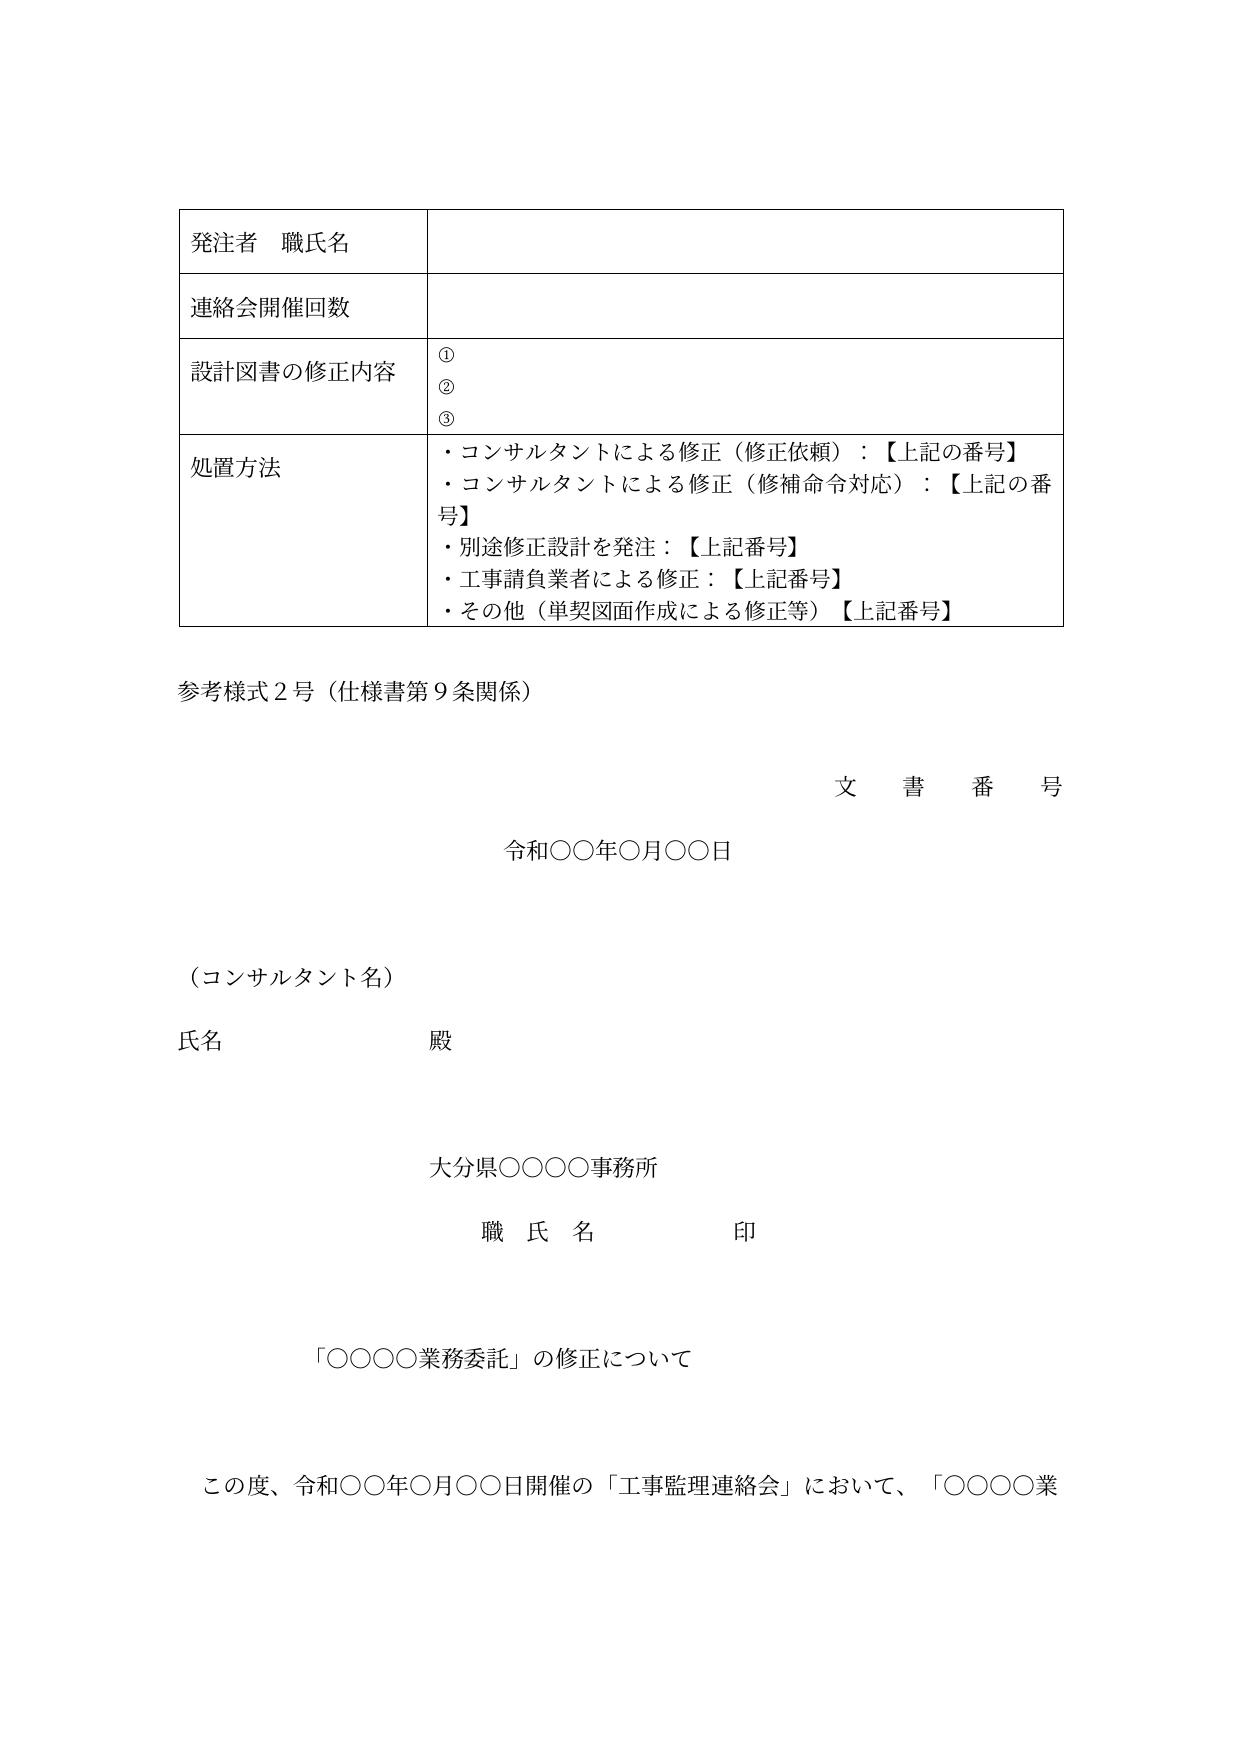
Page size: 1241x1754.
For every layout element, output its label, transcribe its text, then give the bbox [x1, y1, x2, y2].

table_cell 設計図書の修正内容 [180, 339, 427, 434]
table_cell 発注者 職氏名 [180, 210, 427, 273]
table_cell 処置方法 [180, 435, 427, 626]
text （コンサルタント名） [177, 944, 1063, 1008]
table_cell [428, 210, 1063, 273]
table_cell ・コンサルタントによる修正（修正依頼）：【上記の番号】 ・コンサルタントによる修正（修補命令対応）：【上記の番号】 ・別途修正設計を発注：【上記番号】 ・工事請負業者による修正：【上記番号】 ・その他（単契図面作成による修正等）【上記番号】 [428, 435, 1063, 626]
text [177, 1453, 1063, 1516]
text 大分県○○○○事務所 [177, 1135, 1063, 1199]
text 令和○○年○月○○日 [177, 817, 1063, 881]
text 参考様式２号（仕様書第９条関係） [177, 659, 1063, 722]
text 氏名 殿 [177, 1008, 1063, 1072]
table_cell [428, 274, 1063, 338]
text 「○○○○業務委託」の修正について [177, 1326, 1063, 1389]
table_cell 連絡会開催回数 [180, 274, 427, 338]
text 文 書 番 号 [177, 754, 1063, 817]
text 職 氏 名 印 [177, 1199, 1063, 1262]
table_cell ① ② ③ [428, 339, 1063, 434]
